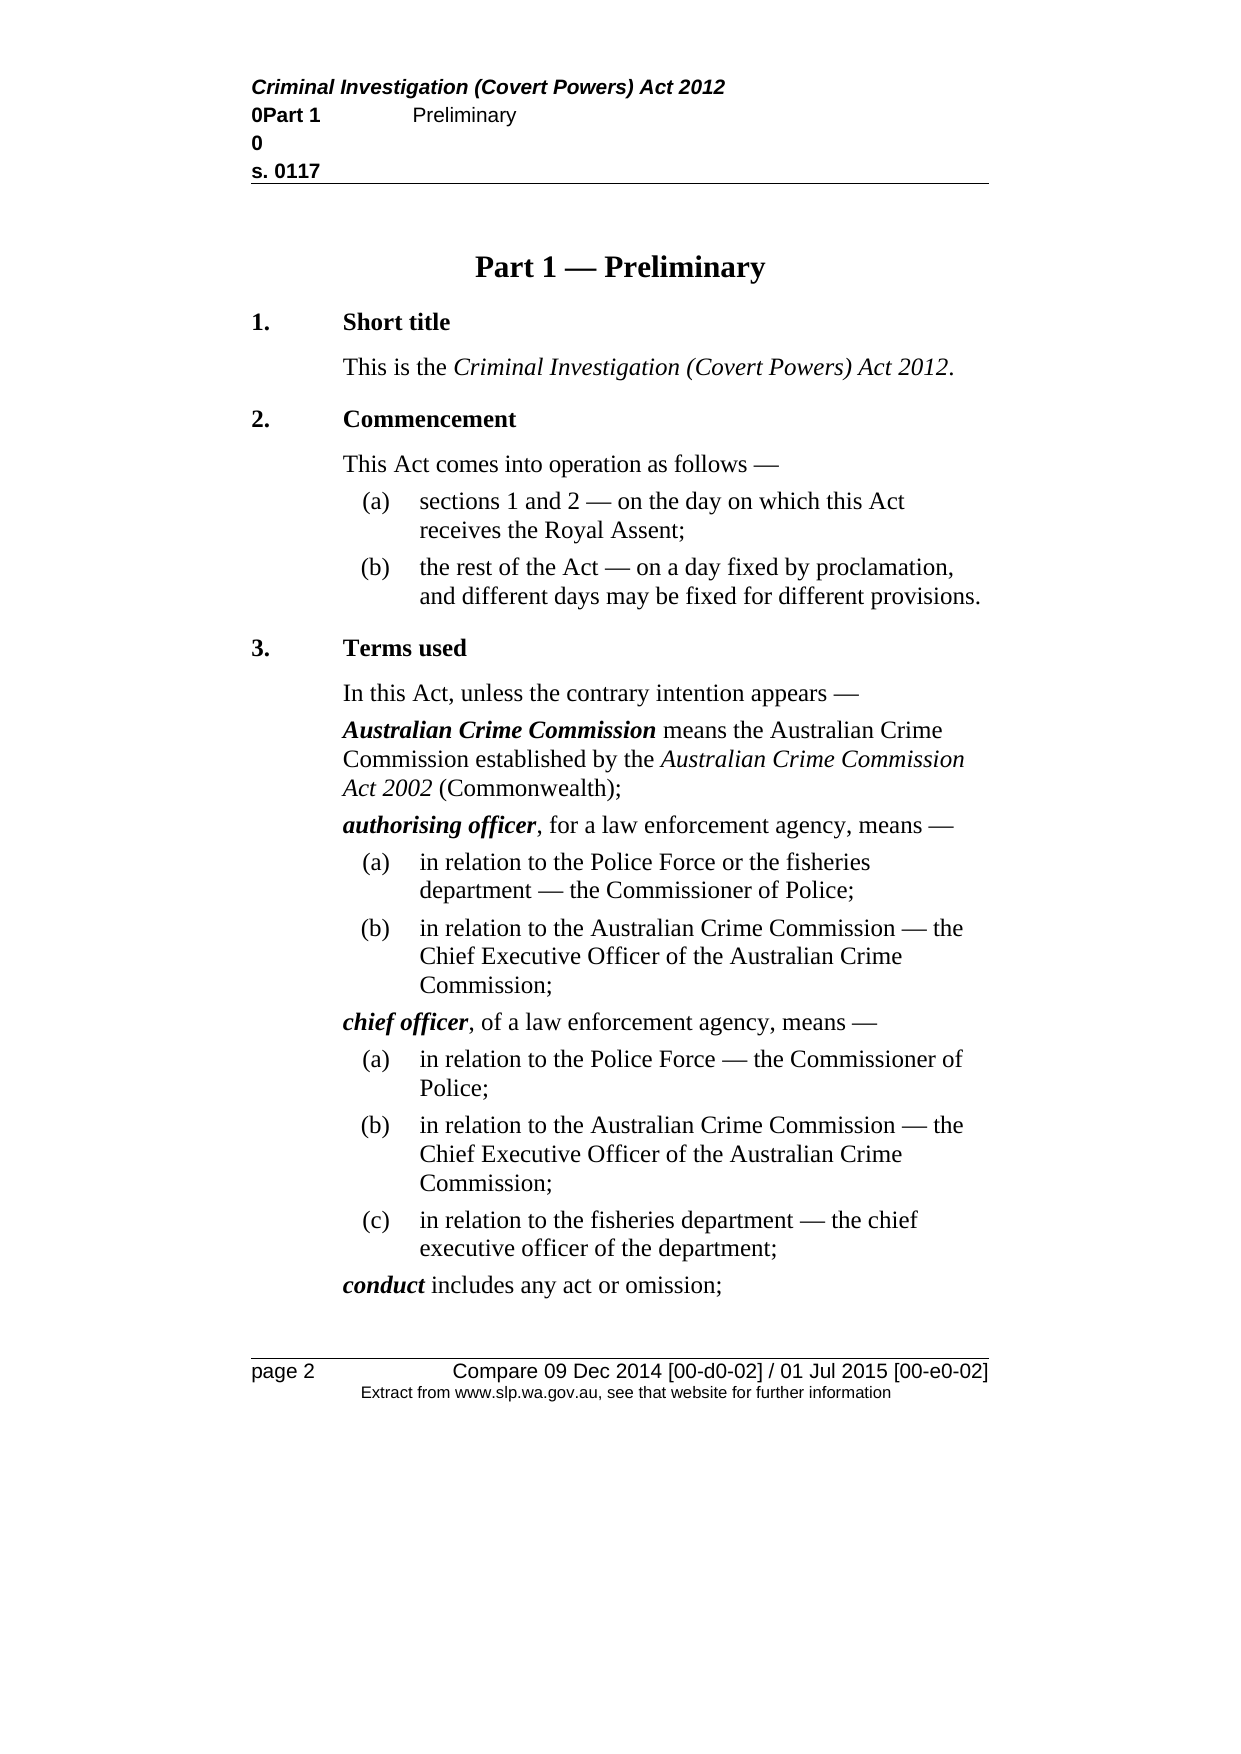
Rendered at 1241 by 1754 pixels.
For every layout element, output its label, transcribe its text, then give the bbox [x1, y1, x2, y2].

text (a) in relation to the Police Force or the fisheries department — the Commissioner of Police; [251, 847, 989, 904]
text Australian Crime Commission means the Australian Crime Commission established by the Australian Crime Commission Act 2002 (Commonwealth); [251, 715, 989, 801]
subtitle 3. Terms used [251, 633, 989, 661]
text This is the Criminal Investigation (Covert Powers) Act 2012. [251, 352, 960, 381]
text (b) the rest of the Act — on a day fixed by proclamation, and different days may be fixed for different provisions. [251, 552, 989, 610]
subtitle 2. Commencement [251, 404, 989, 433]
text authorising officer, for a law enforcement agency, means — [251, 810, 989, 838]
text (a) in relation to the Police Force — the Commissioner of Police; [251, 1044, 989, 1102]
text (a) sections 1 and 2 — on the day on which this Act receives the Royal Assent; [251, 486, 989, 544]
text (c) in relation to the fisheries department — the chief executive officer of the department; [251, 1205, 989, 1262]
subtitle Part 1 — Preliminary [251, 248, 989, 284]
text (b) in relation to the Australian Crime Commission — the Chief Executive Officer of the Australian Crime Commission; [251, 913, 989, 999]
text (b) in relation to the Australian Crime Commission — the Chief Executive Officer of the Australian Crime Commission; [251, 1110, 989, 1196]
text In this Act, unless the contrary intention appears — [251, 678, 989, 707]
text This Act comes into operation as follows — [251, 449, 989, 478]
subtitle 1. Short title [251, 307, 989, 336]
text conduct includes any act or omission; [251, 1271, 989, 1299]
text chief officer, of a law enforcement agency, means — [251, 1007, 989, 1036]
